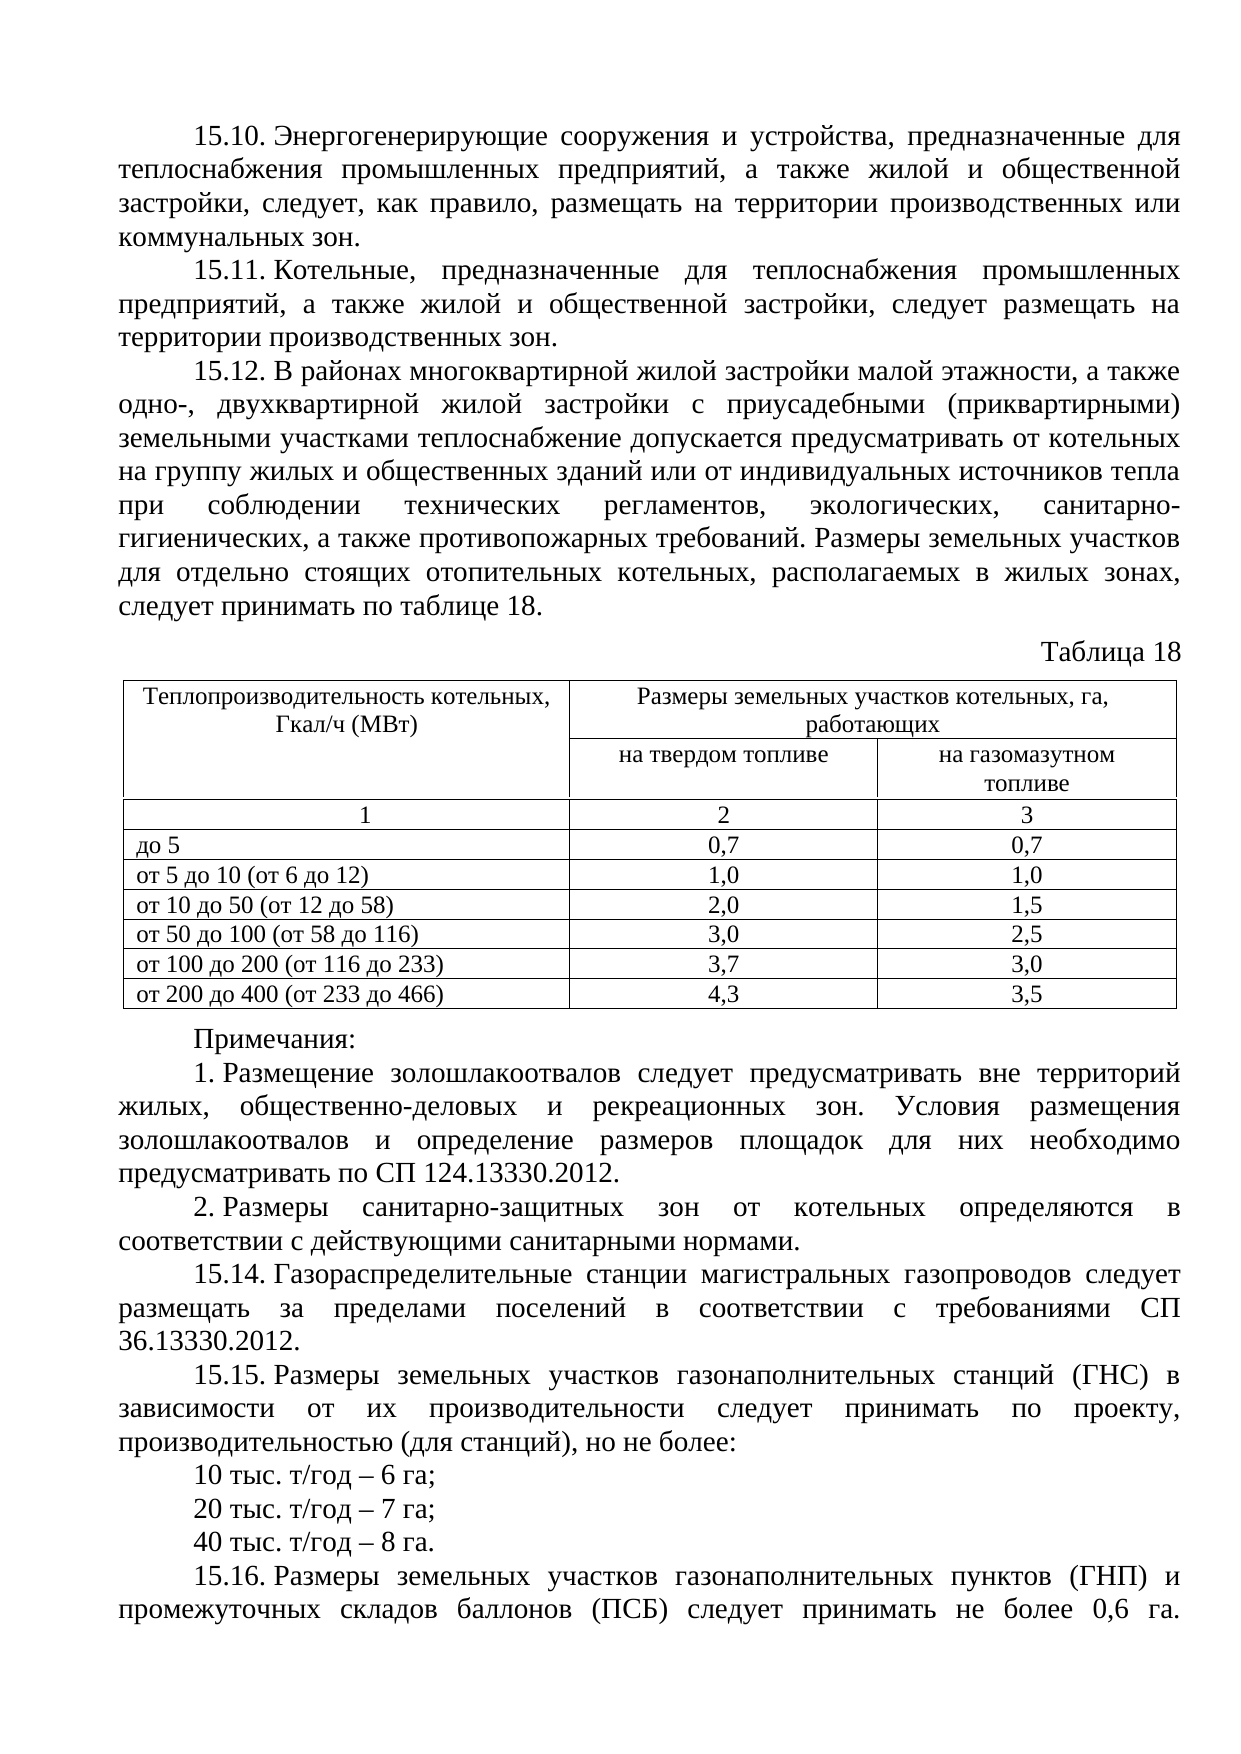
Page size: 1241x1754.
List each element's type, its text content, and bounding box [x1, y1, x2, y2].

table_cell 4,3 [570, 979, 877, 1008]
table_cell 3,7 [570, 949, 877, 978]
table_cell 2,5 [878, 920, 1176, 948]
table_cell 3,5 [878, 979, 1176, 1008]
table_header Размеры земельных участков котельных, га, работающих [570, 681, 1176, 738]
table_cell 1,0 [878, 860, 1176, 889]
table_cell от 50 до 100 (от 58 до 116) [124, 920, 569, 948]
table_cell 3,0 [878, 949, 1176, 978]
text 15.12. В районах многоквартирной жилой застройки малой этажности, а также одно-, двухквартирной жилой застройки с приусадебными (приквартирными) земельными участками теплоснабжение допускается предусматривать от котельных на группу жилых и общественных зданий или от индивидуальных источников тепла при соблюдении технических регламентов, экологических, санитарно-гигиенических, а также противопожарных требований. Размеры земельных участков для отдельно стоящих отопительных котельных, располагаемых в жилых зонах, следует принимать по таблице 18. [118, 353, 1181, 621]
table_cell на газомазутном топливе [878, 739, 1176, 797]
table_cell до 5 [124, 830, 569, 859]
table_cell от 200 до 400 (от 233 до 466) [124, 979, 569, 1008]
table_header 3 [878, 800, 1176, 829]
table_cell 1,5 [878, 890, 1176, 918]
table_cell 3,0 [570, 920, 877, 948]
text 15.14. Газораспределительные станции магистральных газопроводов следует размещать за пределами поселений в соответствии с требованиями СП 36.13330.2012. [118, 1256, 1181, 1357]
table_header 1 [124, 800, 569, 829]
text 1. Размещение золошлакоотвалов следует предусматривать вне территорий жилых, общественно-деловых и рекреационных зон. Условия размещения золошлакоотвалов и определение размеров площадок для них необходимо предусматривать по СП 124.13330.2012. [118, 1055, 1181, 1189]
table_cell на твердом топливе [570, 739, 877, 797]
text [118, 1558, 1181, 1625]
text 20 тыс. т/год – ; [118, 1491, 1181, 1524]
table_cell 1,0 [570, 860, 877, 889]
text 40 тыс. т/год – . [118, 1524, 1181, 1558]
text 15.15. Размеры земельных участков газонаполнительных станций (ГНС) в зависимости от их производительности следует принимать по проекту, производительностью (для станций), но не более: [118, 1357, 1181, 1457]
text 10 тыс. т/год – ; [118, 1457, 1181, 1491]
table_cell от 5 до 10 (от 6 до 12) [124, 860, 569, 889]
table_header 2 [570, 800, 877, 829]
table_header Теплопроизводительность котельных, Гкал/ч (МВт) [124, 681, 569, 797]
table_cell от 10 до 50 (от 12 до 58) [124, 890, 569, 918]
table_cell 0,7 [878, 830, 1176, 859]
table_cell от 100 до 200 (от 116 до 233) [124, 949, 569, 978]
text 15.10. Энергогенерирующие сооружения и устройства, предназначенные для теплоснабжения промышленных предприятий, а также жилой и общественной застройки, следует, как правило, размещать на территории производственных или коммунальных зон. [118, 118, 1181, 252]
table_cell 0,7 [570, 830, 877, 859]
text 2. Размеры санитарно-защитных зон от котельных определяются в соответствии с действующими санитарными нормами. [118, 1189, 1181, 1256]
table_cell 2,0 [570, 890, 877, 918]
text 15.11. Котельные, предназначенные для теплоснабжения промышленных предприятий, а также жилой и общественной застройки, следует размещать на территории производственных зон. [118, 252, 1181, 353]
text Таблица 18 [118, 634, 1181, 667]
text Примечания: [118, 1021, 1181, 1055]
